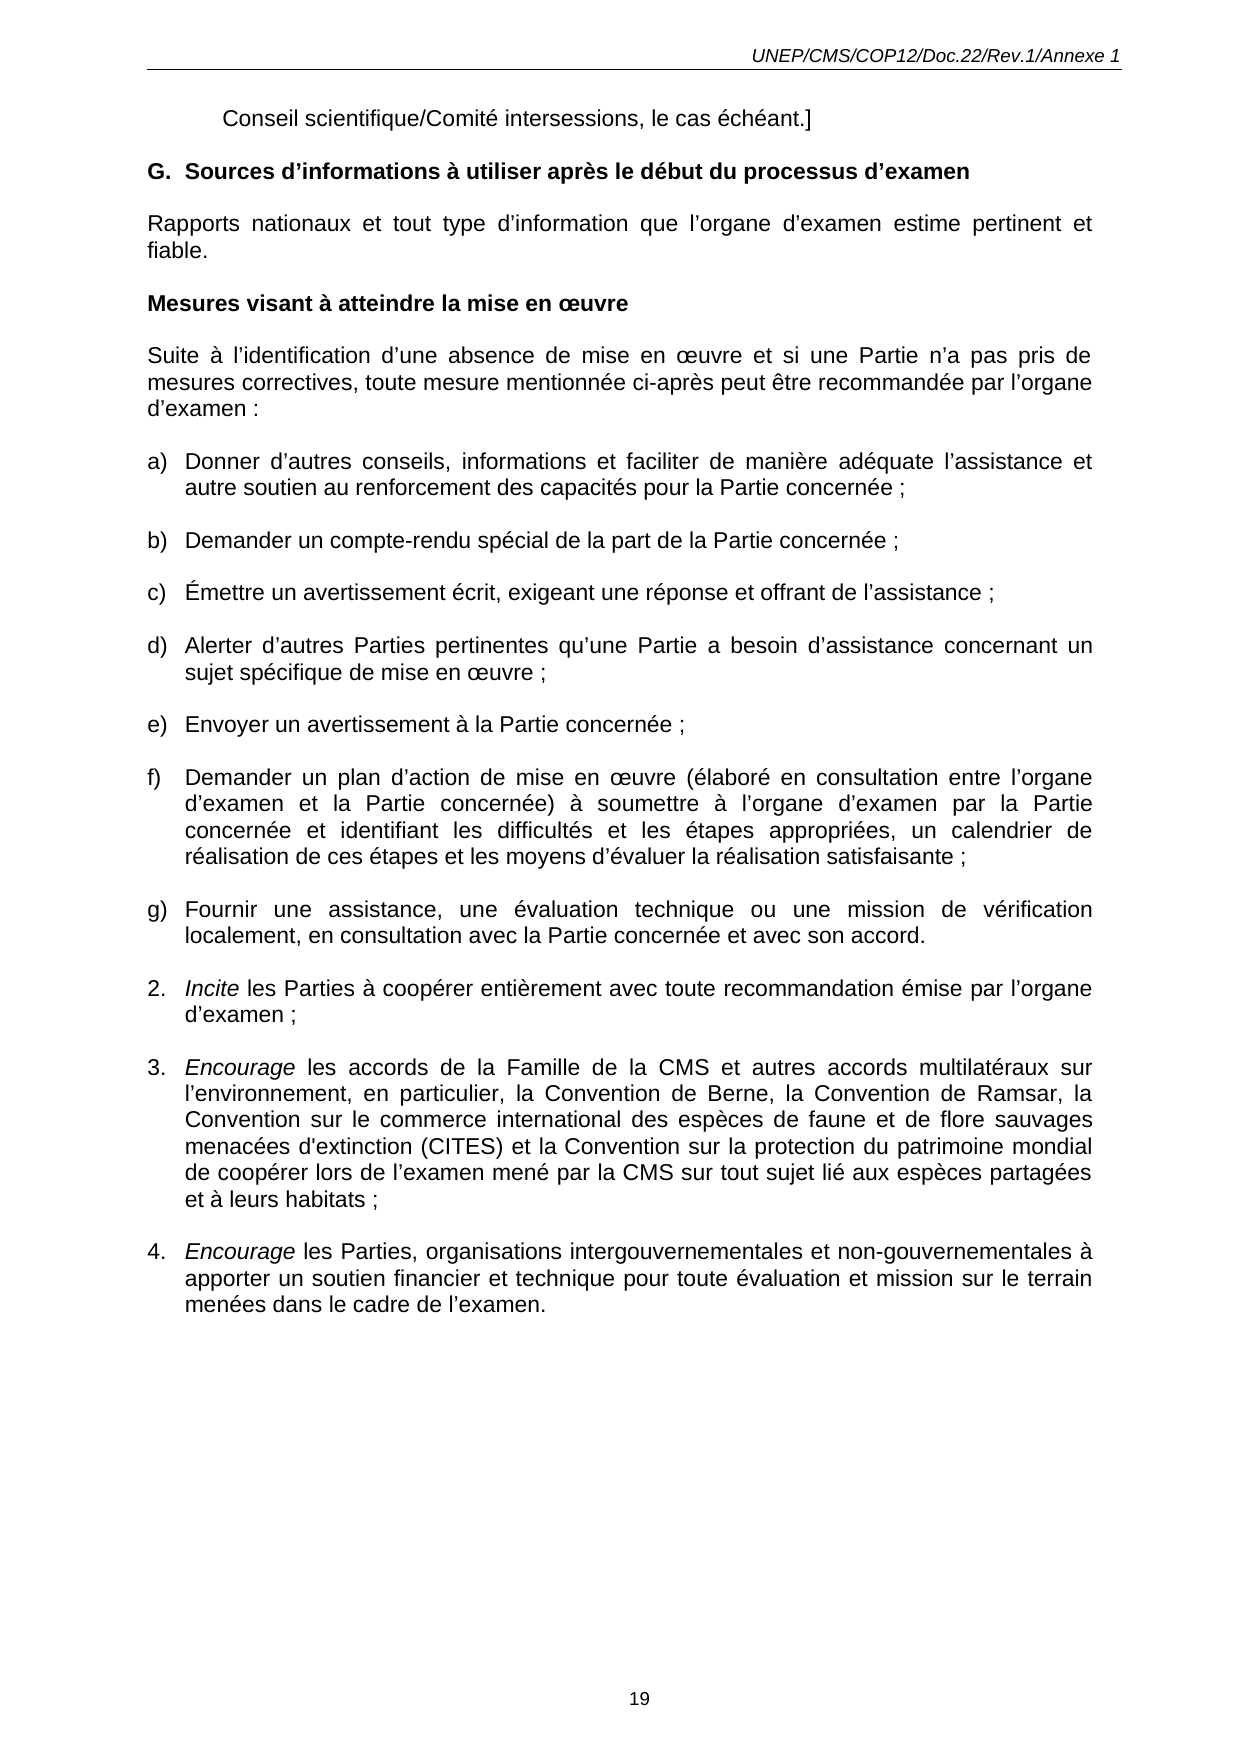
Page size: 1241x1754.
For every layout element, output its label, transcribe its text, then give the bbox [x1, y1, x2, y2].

list Donner d’autres conseils, informations et faciliter de manière adéquate l’assistance et autre soutien au renforcement des capacités pour la Partie concernée ; [147, 448, 1093, 500]
list Encourage les Parties, organisations intergouvernementales et non-gouvernementales à apporter un soutien financier et technique pour toute évaluation et mission sur le terrain menées dans le cadre de l’examen. [147, 1238, 1093, 1317]
list Incite les Parties à coopérer entièrement avec toute recommandation émise par l’organe d’examen ; [147, 975, 1093, 1027]
list Demander un compte-rendu spécial de la part de la Partie concernée ; [147, 527, 1093, 553]
list Fournir une assistance, une évaluation technique ou une mission de vérification localement, en consultation avec la Partie concernée et avec son accord. [147, 896, 1093, 948]
list Sources d’informations à utiliser après le début du processus d’examen [147, 158, 1093, 184]
list Envoyer un avertissement à la Partie concernée ; [147, 711, 1093, 737]
list Émettre un avertissement écrit, exigeant une réponse et offrant de l’assistance ; [147, 579, 1093, 606]
list Alerter d’autres Parties pertinentes qu’une Partie a besoin d’assistance concernant un sujet spécifique de mise en œuvre ; [147, 632, 1093, 685]
text Suite à l’identification d’une absence de mise en œuvre et si une Partie n’a pas pris de mesures correctives, toute mesure mentionnée ci-après peut être recommandée par l’organe d’examen : [147, 342, 1093, 421]
list Encourage les accords de la Famille de la CMS et autres accords multilatéraux sur l’environnement, en particulier, la Convention de Berne, la Convention de Ramsar, la Convention sur le commerce international des espèces de faune et de flore sauvages menacées d'extinction (CITES) et la Convention sur la protection du patrimoine mondial de coopérer lors de l’examen mené par la CMS sur tout sujet lié aux espèces partagées et à leurs habitats ; [147, 1054, 1093, 1212]
text Mesures visant à atteindre la mise en œuvre [147, 289, 1093, 316]
list Demander un plan d’action de mise en œuvre (élaboré en consultation entre l’organe d’examen et la Partie concernée) à soumettre à l’organe d’examen par la Partie concernée et identifiant les difficultés et les étapes appropriées, un calendrier de réalisation de ces étapes et les moyens d’évaluer la réalisation satisfaisante ; [147, 764, 1093, 869]
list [184, 105, 1093, 131]
text Rapports nationaux et tout type d’information que l’organe d’examen estime pertinent et fiable. [147, 210, 1093, 263]
